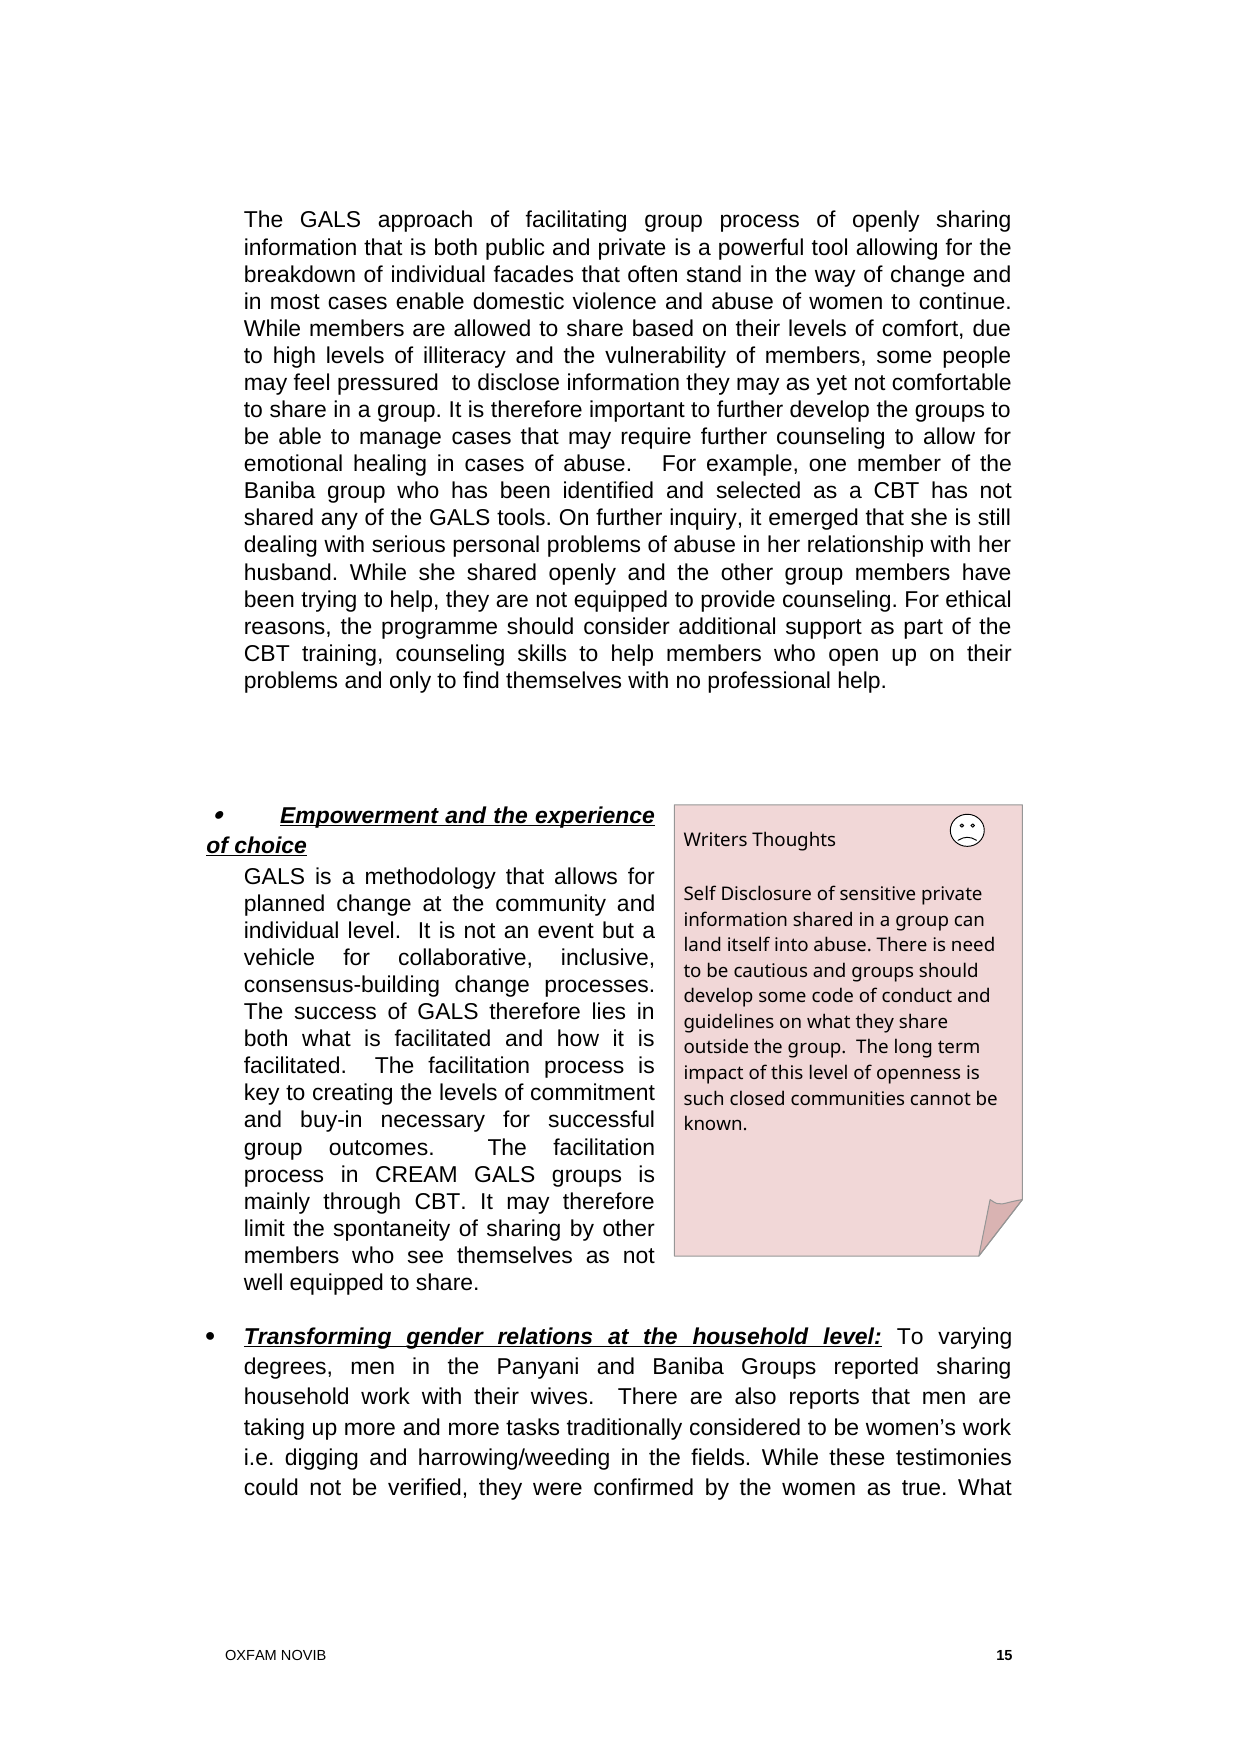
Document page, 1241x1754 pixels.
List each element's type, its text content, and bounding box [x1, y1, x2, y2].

text The GALS approach of facilitating group process of openly sharing information that is both public and private is a powerful tool allowing for the breakdown of individual facades that often stand in the way of change and in most cases enable domestic violence and abuse of women to continue. While members are allowed to share based on their levels of comfort, due to high levels of illiteracy and the vulnerability of members, some people may feel pressured to disclose information they may as yet not comfortable to share in a group. It is therefore important to further develop the groups to be able to manage cases that may require further counseling to allow for emotional healing in cases of abuse. For example, one member of the Baniba group who has been identified and selected as a CBT has not shared any of the GALS tools. On further inquiry, it emerged that she is still dealing with serious personal problems of abuse in her relationship with her husband. While she shared openly and the other group members have been trying to help, they are not equipped to provide counseling. For ethical reasons, the programme should consider additional support as part of the CBT training, counseling skills to help members who open up on their problems and only to find themselves with no professional help. [244, 206, 1012, 694]
text GALS is a methodology that allows for planned change at the community and individual level. It is not an event but a vehicle for collaborative, inclusive, consensus-building change processes. The success of GALS therefore lies in both what is facilitated and how it is facilitated. The facilitation process is key to creating the levels of commitment and buy-in necessary for successful group outcomes. The facilitation process in CREAM GALS groups is mainly through CBT. It may therefore limit the spontaneity of sharing by other members who see themselves as not well equipped to share. [244, 862, 1012, 1296]
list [206, 1323, 1012, 1500]
list Empowerment and the experience of choice [206, 802, 1012, 858]
